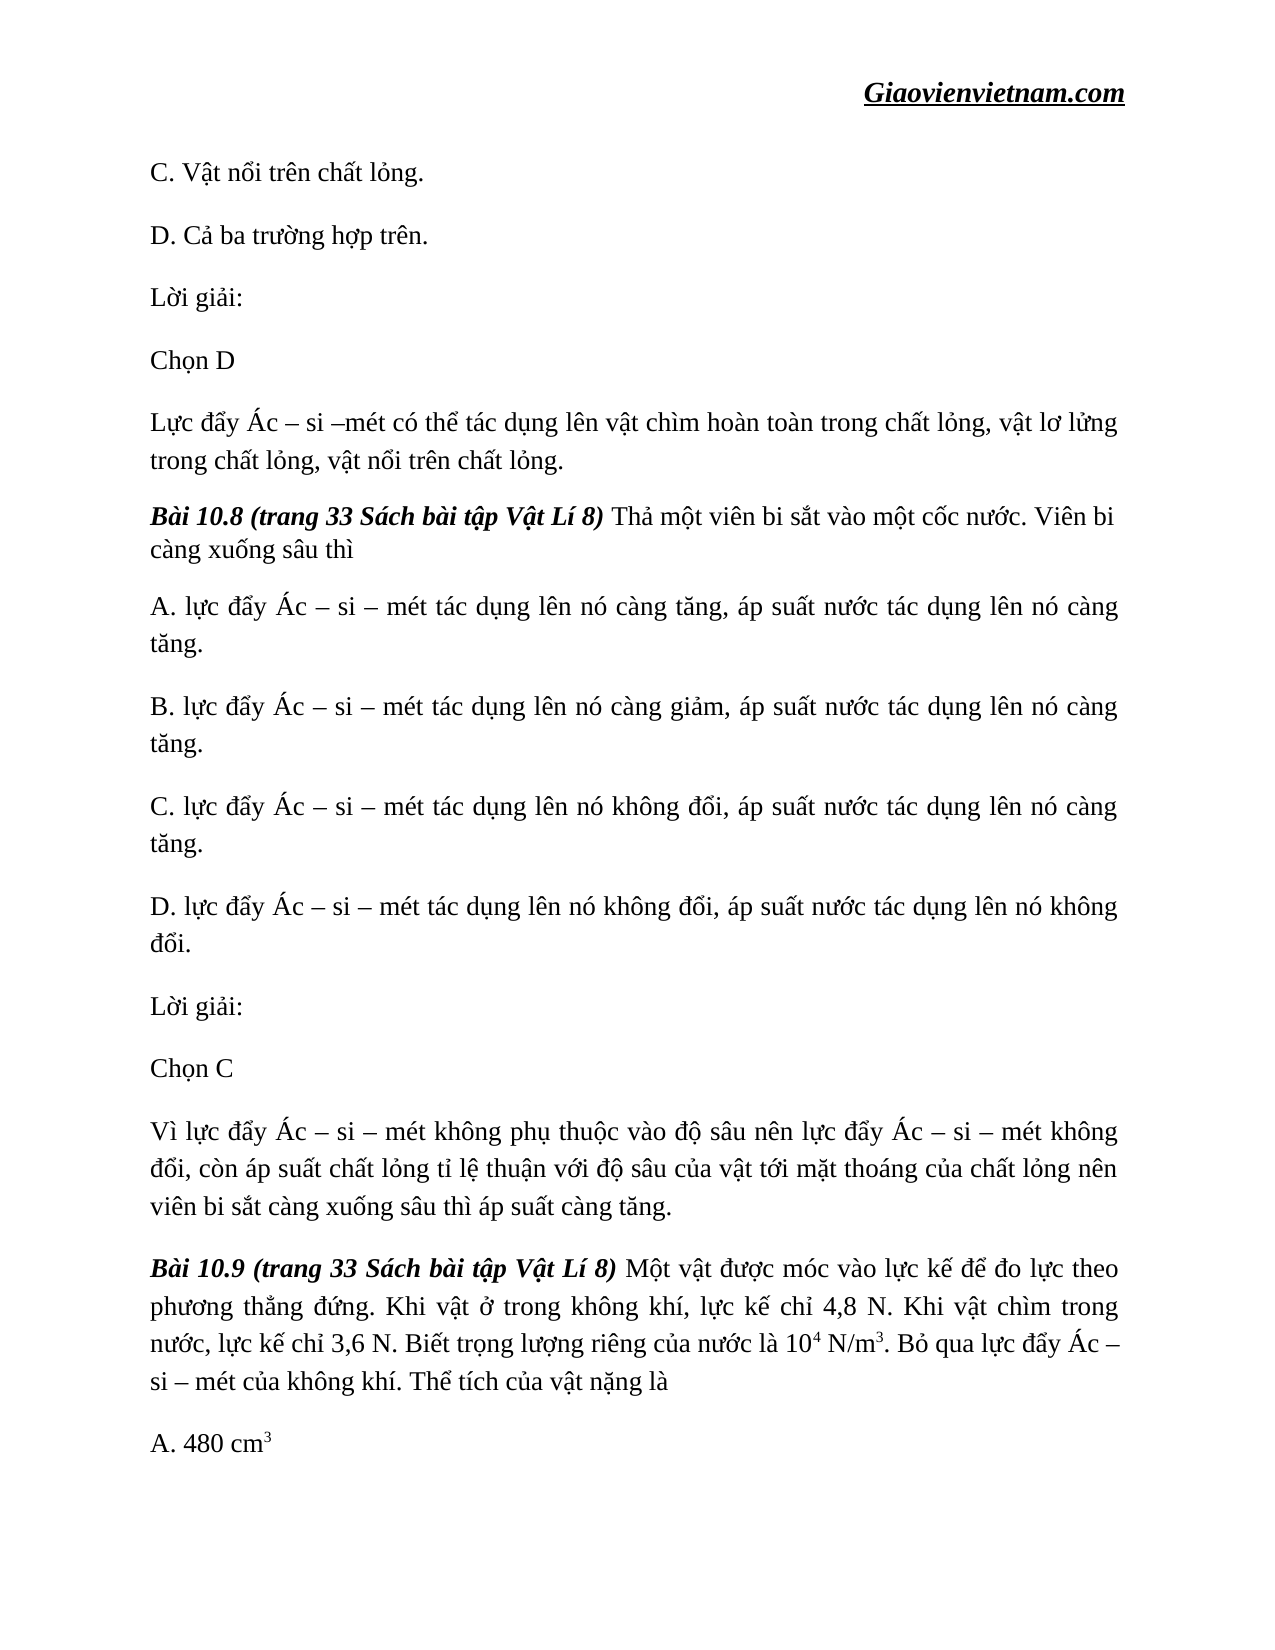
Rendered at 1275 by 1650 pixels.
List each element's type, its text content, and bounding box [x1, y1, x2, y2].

text Chọn C [150, 1046, 1120, 1084]
text A. 480 cm3 [150, 1421, 1120, 1459]
text Bài 10.8 (trang 33 Sách bài tập Vật Lí 8) Thả một viên bi sắt vào một cốc nước. Viên bi càng xuống sâu thì [150, 500, 1125, 565]
text Lực đẩy Ác – si –mét có thể tác dụng lên vật chìm hoàn toàn trong chất lỏng, vật lơ lửng trong chất lỏng, vật nổi trên chất lỏng. [150, 400, 1120, 475]
text B. lực đẩy Ác – si – mét tác dụng lên nó càng giảm, áp suất nước tác dụng lên nó càng tăng. [150, 684, 1120, 759]
text Vì lực đẩy Ác – si – mét không phụ thuộc vào độ sâu nên lực đẩy Ác – si – mét không đổi, còn áp suất chất lỏng tỉ lệ thuận với độ sâu của vật tới mặt thoáng của chất lỏng nên viên bi sắt càng xuống sâu thì áp suất càng tăng. [150, 1109, 1120, 1221]
text C. lực đẩy Ác – si – mét tác dụng lên nó không đổi, áp suất nước tác dụng lên nó càng tăng. [150, 784, 1120, 859]
text C. Vật nổi trên chất lỏng. [150, 150, 1120, 187]
text Lời giải: [150, 275, 1120, 312]
text Lời giải: [150, 984, 1120, 1021]
text D. lực đẩy Ác – si – mét tác dụng lên nó không đổi, áp suất nước tác dụng lên nó không đổi. [150, 884, 1120, 959]
text Bài 10.9 (trang 33 Sách bài tập Vật Lí 8) Một vật được móc vào lực kế để đo lực theo phương thẳng đứng. Khi vật ở trong không khí, lực kế chỉ 4,8 N. Khi vật chìm trong nước, lực kế chỉ 3,6 N. Biết trọng lượng riêng của nước là 104 N/m3. Bỏ qua lực đẩy Ác – si – mét của không khí. Thể tích của vật nặng là [150, 1246, 1120, 1396]
text Chọn D [150, 337, 1120, 375]
text A. lực đẩy Ác – si – mét tác dụng lên nó càng tăng, áp suất nước tác dụng lên nó càng tăng. [150, 584, 1120, 659]
text D. Cả ba trường hợp trên. [150, 212, 1120, 250]
